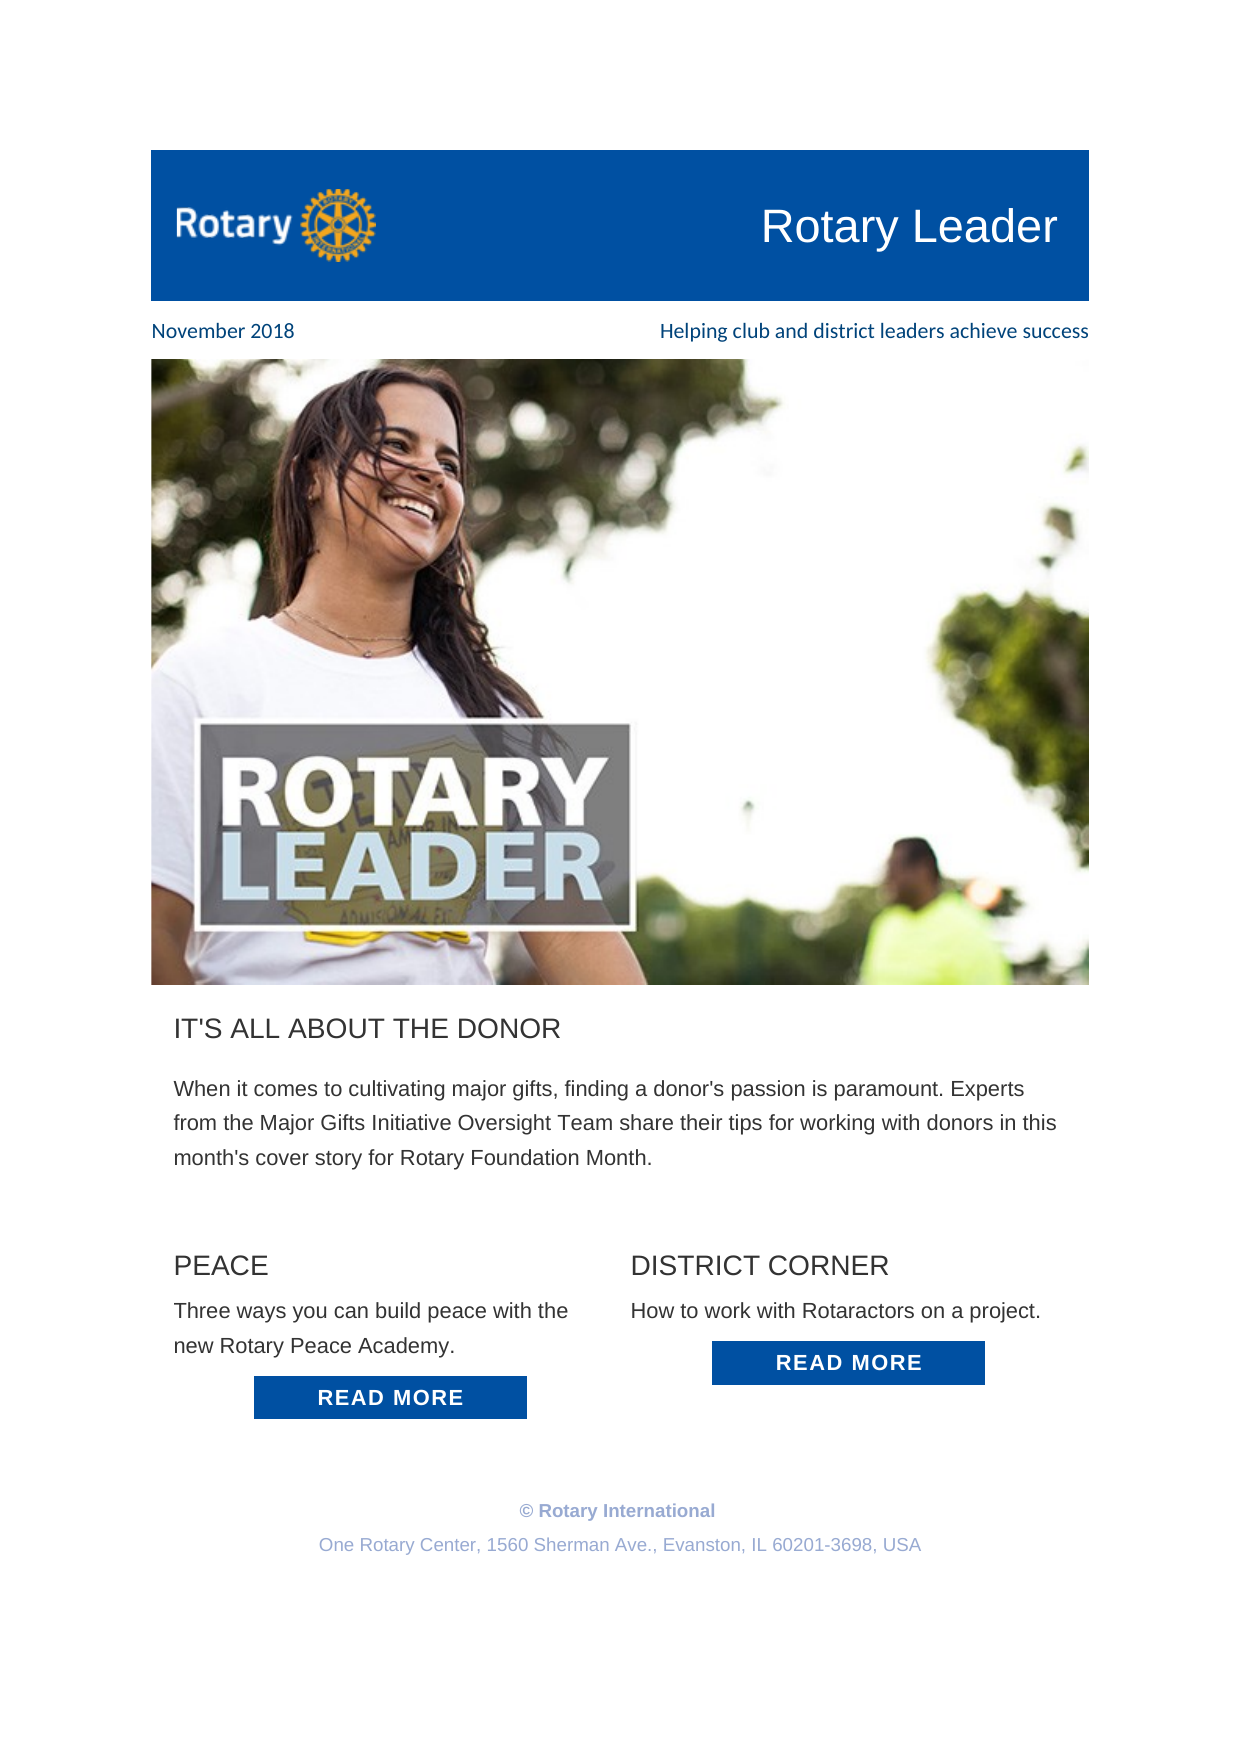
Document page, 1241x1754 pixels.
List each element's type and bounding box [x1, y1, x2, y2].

picture [176, 189, 376, 262]
table_cell [151, 301, 1089, 359]
picture [151, 359, 1089, 985]
